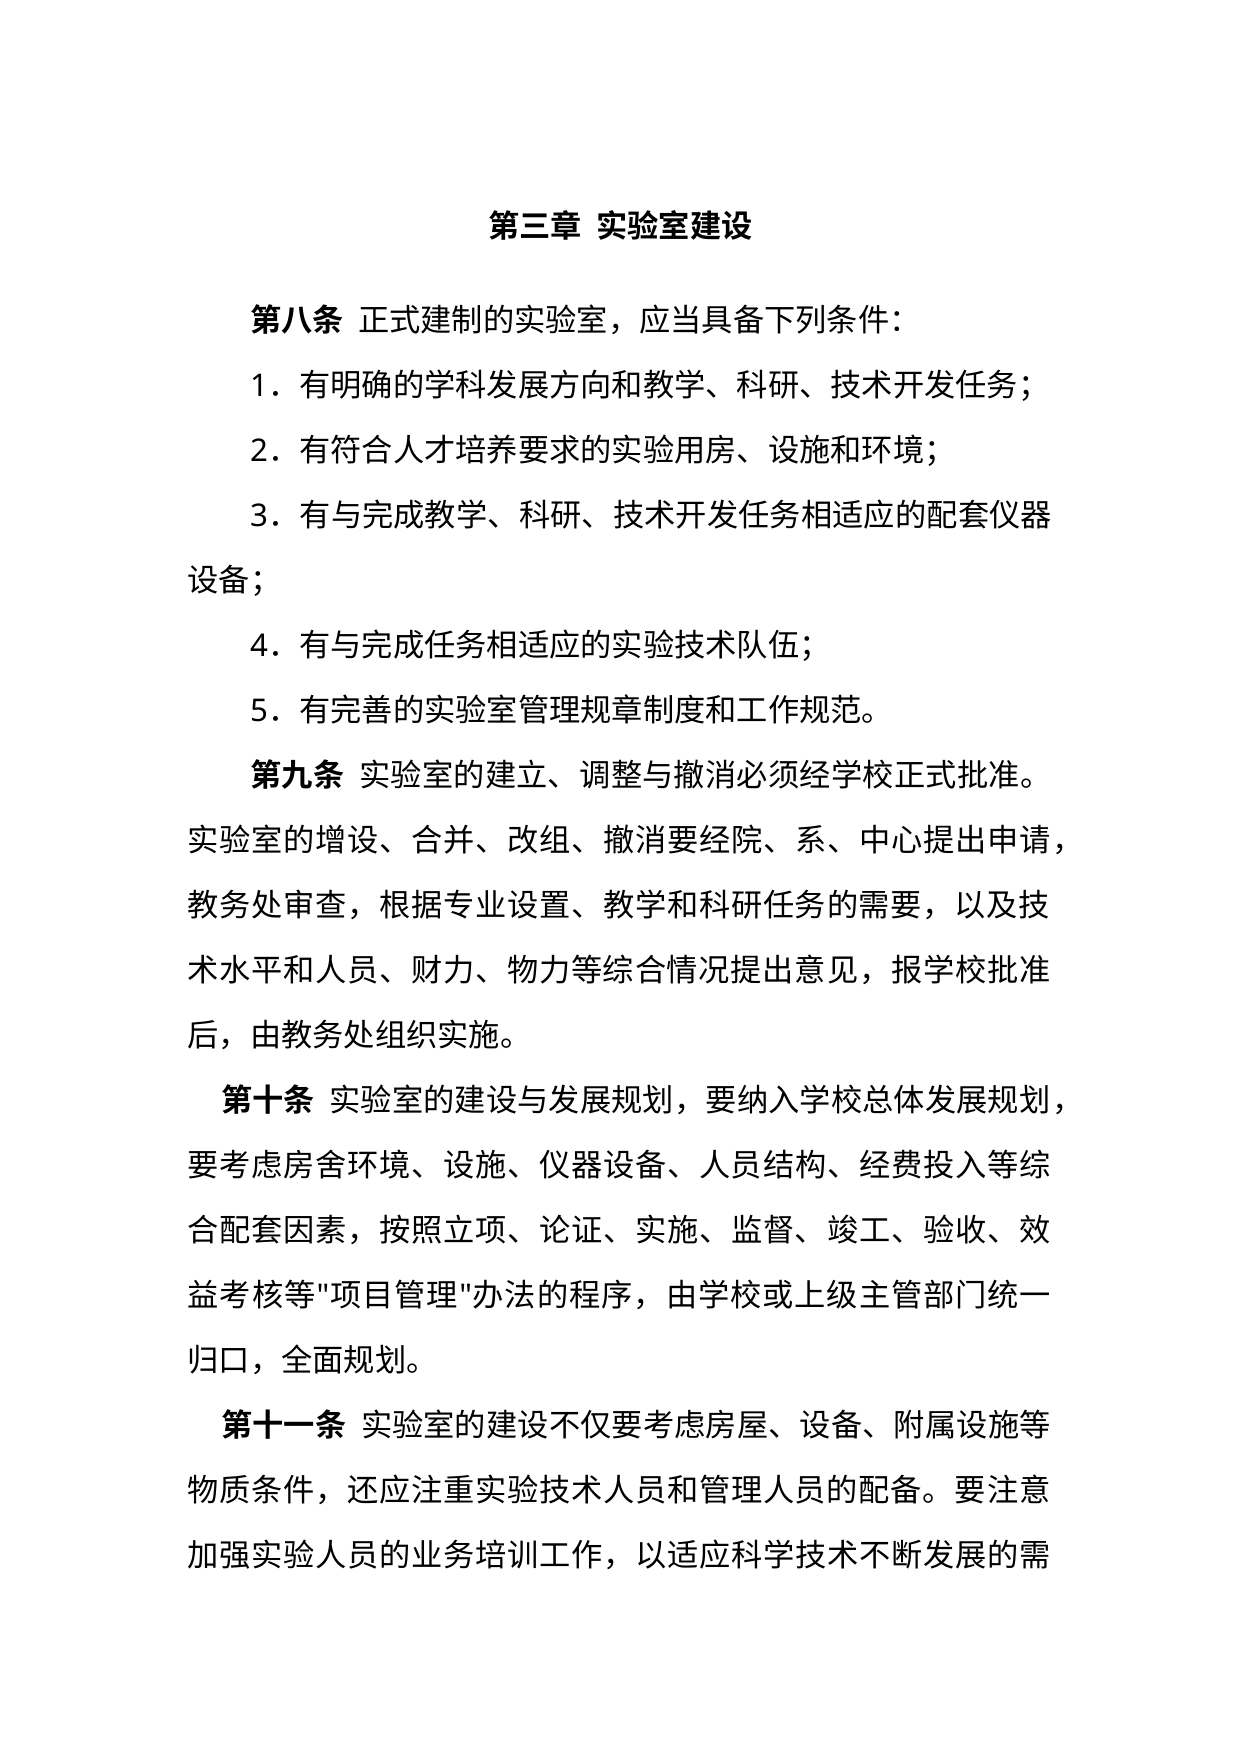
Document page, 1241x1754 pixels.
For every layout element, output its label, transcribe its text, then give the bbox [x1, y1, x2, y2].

text 3．有与完成教学、科研、技术开发任务相适应的配套仪器设备； [187, 480, 1053, 610]
text 1．有明确的学科发展方向和教学、科研、技术开发任务； [187, 350, 1053, 415]
text 2．有符合人才培养要求的实验用房、设施和环境； [187, 415, 1053, 480]
text 5．有完善的实验室管理规章制度和工作规范。 [187, 675, 1053, 740]
text 4．有与完成任务相适应的实验技术队伍； [187, 610, 1053, 675]
text 第八条 正式建制的实验室，应当具备下列条件： [187, 285, 1053, 350]
text 第三章 实验室建设 [187, 191, 1053, 256]
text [187, 740, 1053, 1585]
